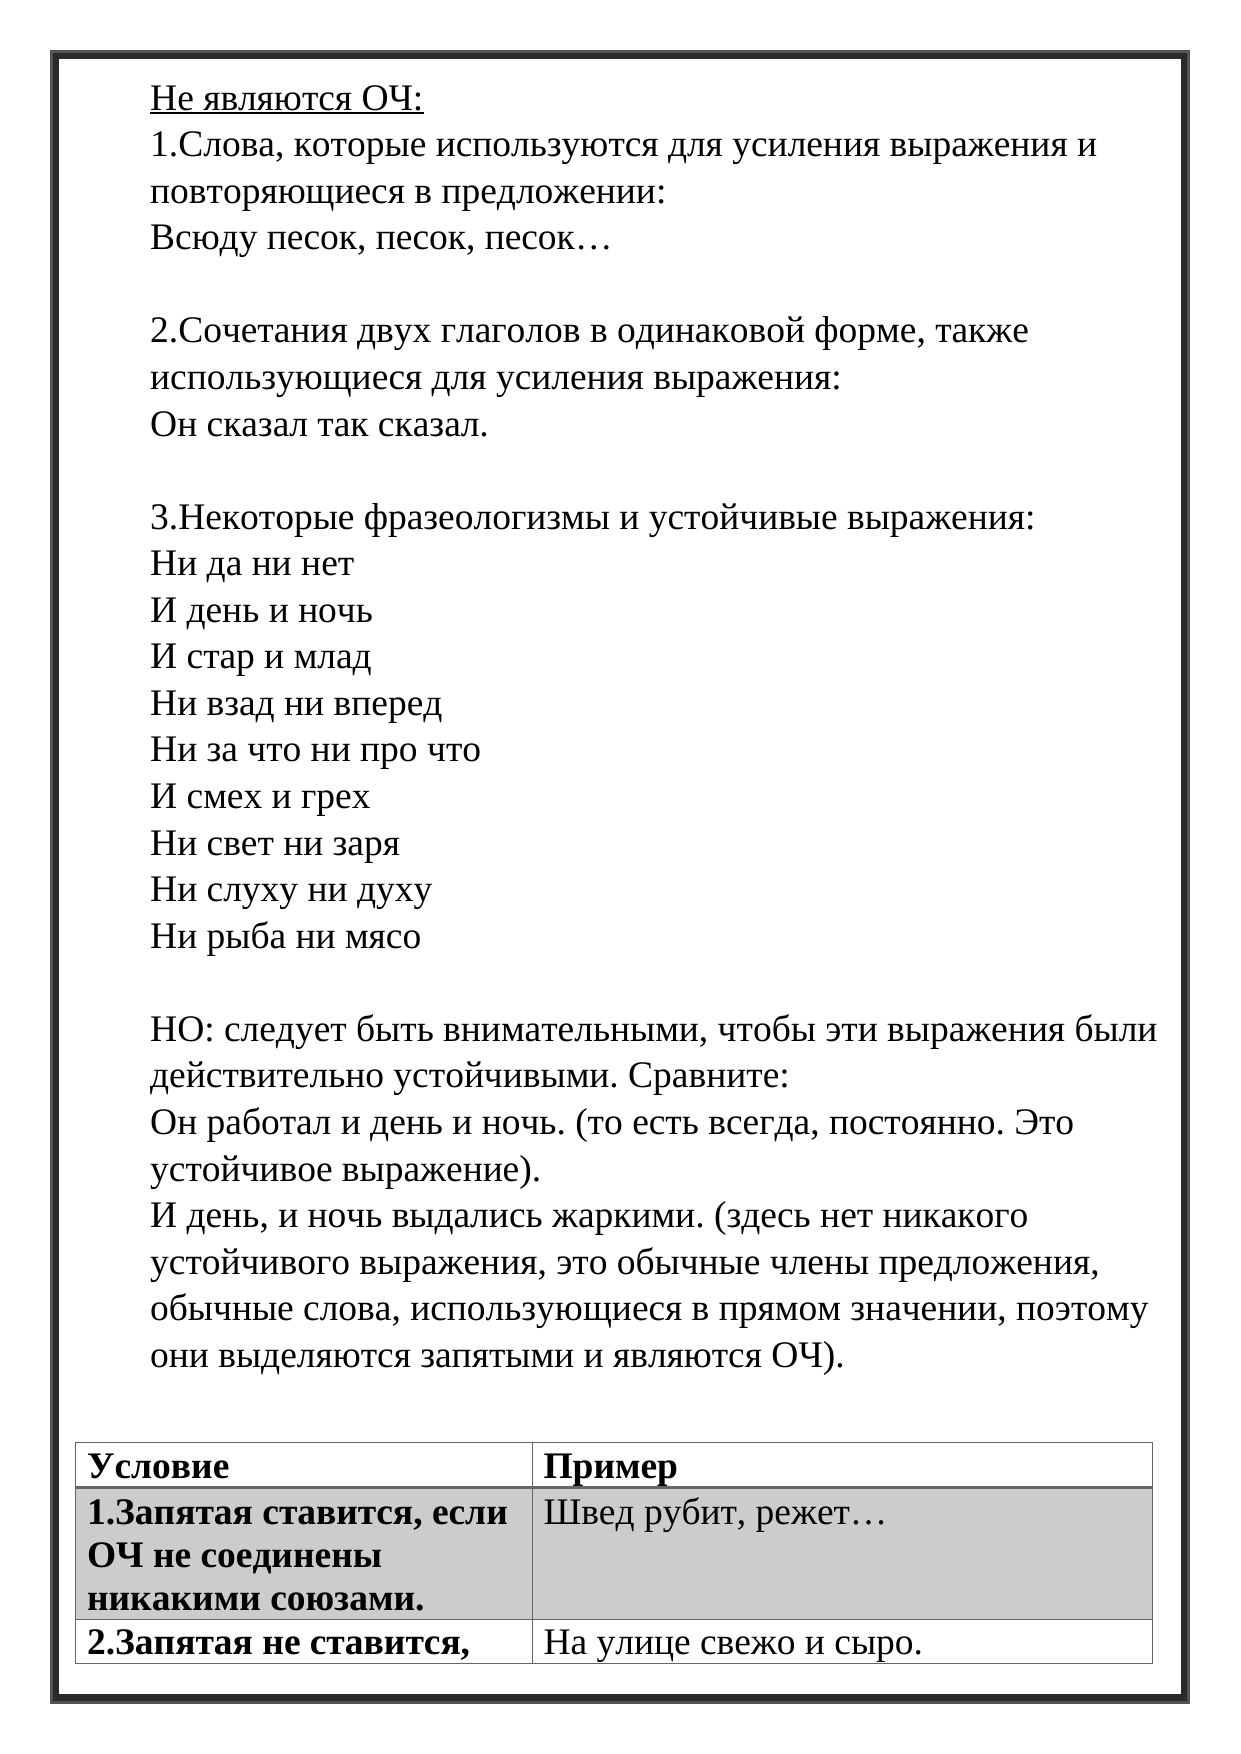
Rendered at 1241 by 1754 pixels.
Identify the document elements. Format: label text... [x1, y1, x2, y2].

list 3.Некоторые фразеологизмы и устойчивые выражения: [150, 494, 1165, 537]
list И день и ночь [150, 587, 1165, 630]
list Ни свет ни заря [150, 820, 1165, 863]
list Он сказал так сказал. [150, 401, 1165, 444]
list Ни да ни нет [150, 541, 1165, 584]
table_cell 1.Запятая ставится, если ОЧ не соединены никакими союзами. [76, 1489, 532, 1619]
list Ни за что ни про что [150, 727, 1165, 770]
table_header Условие [76, 1443, 532, 1486]
list Он работал и день и ночь. (то есть всегда, постоянно. Это устойчивое выражение). [150, 1099, 1165, 1189]
list 2.Сочетания двух глаголов в одинаковой форме, также использующиеся для усиления выражения: [150, 308, 1165, 397]
list Ни взад ни вперед [150, 680, 1165, 723]
list 1.Слова, которые используются для усиления выражения и повторяющиеся в предложении: [150, 122, 1165, 211]
list НО: следует быть внимательными, чтобы эти выражения были действительно устойчивыми. Сравните: [150, 1006, 1165, 1096]
list Ни слуху ни духу [150, 867, 1165, 910]
table_header Пример [533, 1443, 1152, 1486]
list Ни рыба ни мясо [150, 913, 1165, 956]
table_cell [533, 1620, 1152, 1663]
list Не являются ОЧ: [150, 75, 1165, 118]
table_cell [76, 1620, 532, 1663]
list И день, и ночь выдались жаркими. (здесь нет никакого устойчивого выражения, это обычные члены предложения, обычные слова, использующиеся в прямом значении, поэтому они выделяются запятыми и являются ОЧ). [150, 1192, 1165, 1375]
list И стар и млад [150, 634, 1165, 677]
list И смех и грех [150, 773, 1165, 817]
list Всюду песок, песок, песок… [150, 215, 1165, 258]
table_cell Швед рубит, режет… [533, 1489, 1152, 1619]
